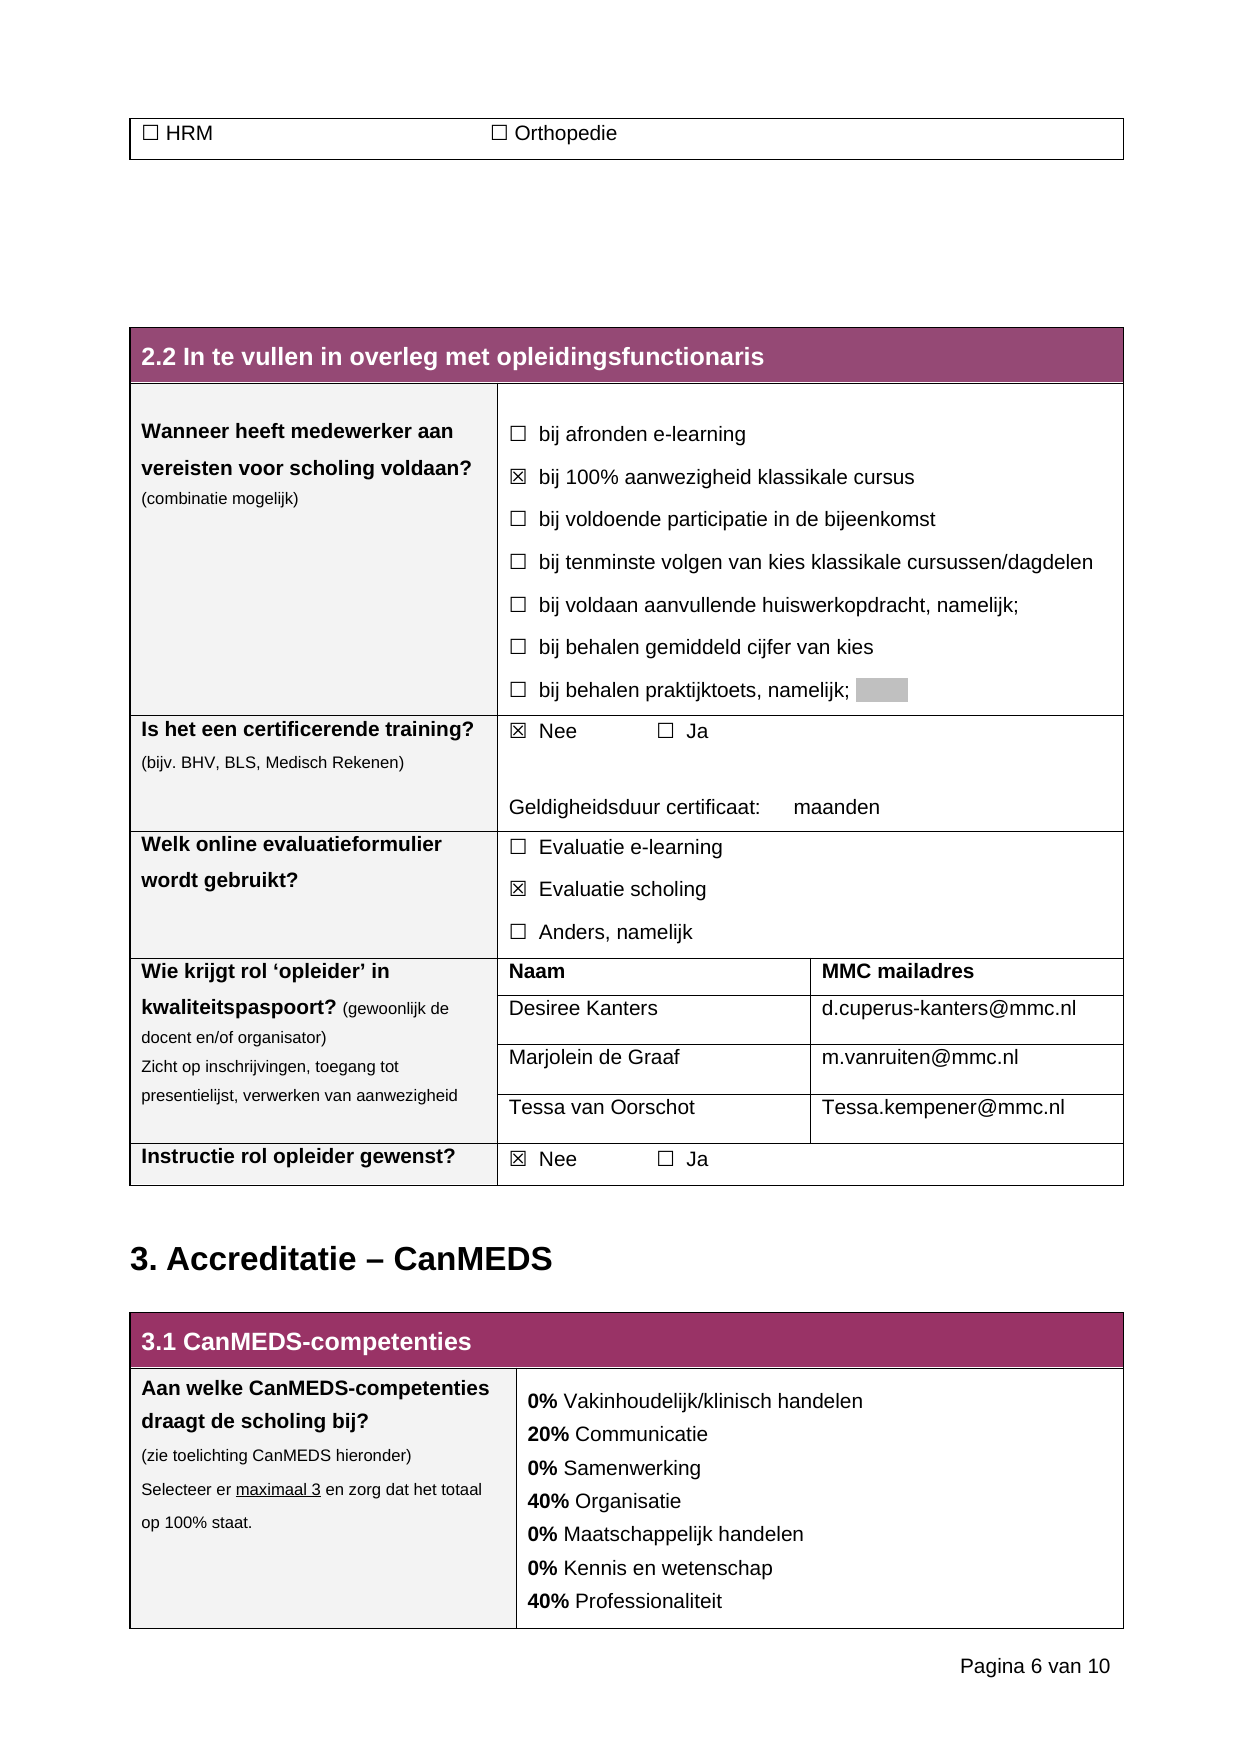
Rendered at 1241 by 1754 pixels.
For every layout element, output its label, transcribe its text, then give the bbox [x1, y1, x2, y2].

table_cell Welk online evaluatieformulier wordt gebruikt? [131, 832, 497, 958]
table_cell [498, 832, 1123, 958]
table_cell Naam [498, 959, 810, 995]
subtitle 3. Accreditatie – CanMEDS [130, 1211, 1110, 1277]
table_cell [498, 1144, 1123, 1184]
table_cell Instructie rol opleider gewenst? [131, 1144, 497, 1184]
table_cell Aan welke CanMEDS-competenties draagt de scholing bij? (zie toelichting CanMEDS hieronder) Selecteer er maximaal 3 en zorg dat het totaal op 100% staat. [131, 1369, 516, 1628]
table_cell m.vanruiten@mmc.nl [811, 1045, 1123, 1094]
table_cell Tessa van Oorschot [498, 1095, 810, 1143]
table_cell Tessa.kempener@mmc.nl [811, 1095, 1123, 1143]
table_header 2.2 In te vullen in overleg met opleidingsfunctionaris [131, 328, 1123, 382]
table_cell Is het een certificerende training? (bijv. BHV, BLS, Medisch Rekenen) [131, 716, 497, 831]
table_cell d.cuperus-kanters@mmc.nl [811, 996, 1123, 1044]
table_cell [517, 1369, 1123, 1628]
table_cell MMC mailadres [811, 959, 1123, 995]
table_cell Marjolein de Graaf [498, 1045, 810, 1094]
table_cell [498, 384, 1123, 715]
table_cell Wie krijgt rol ‘opleider’ in kwaliteitspaspoort? (gewoonlijk de docent en/of organisator) Zicht op inschrijvingen, toegang tot presentielijst, verwerken van aanwezigheid [131, 959, 497, 1143]
table_cell Geldigheidsduur certificaat: maanden [498, 716, 1123, 831]
table_cell Desiree Kanters [498, 996, 810, 1044]
table_header 3.1 CanMEDS-competenties [131, 1313, 1123, 1367]
table_cell Wanneer heeft medewerker aan vereisten voor scholing voldaan? (combinatie mogelijk) [131, 384, 497, 715]
